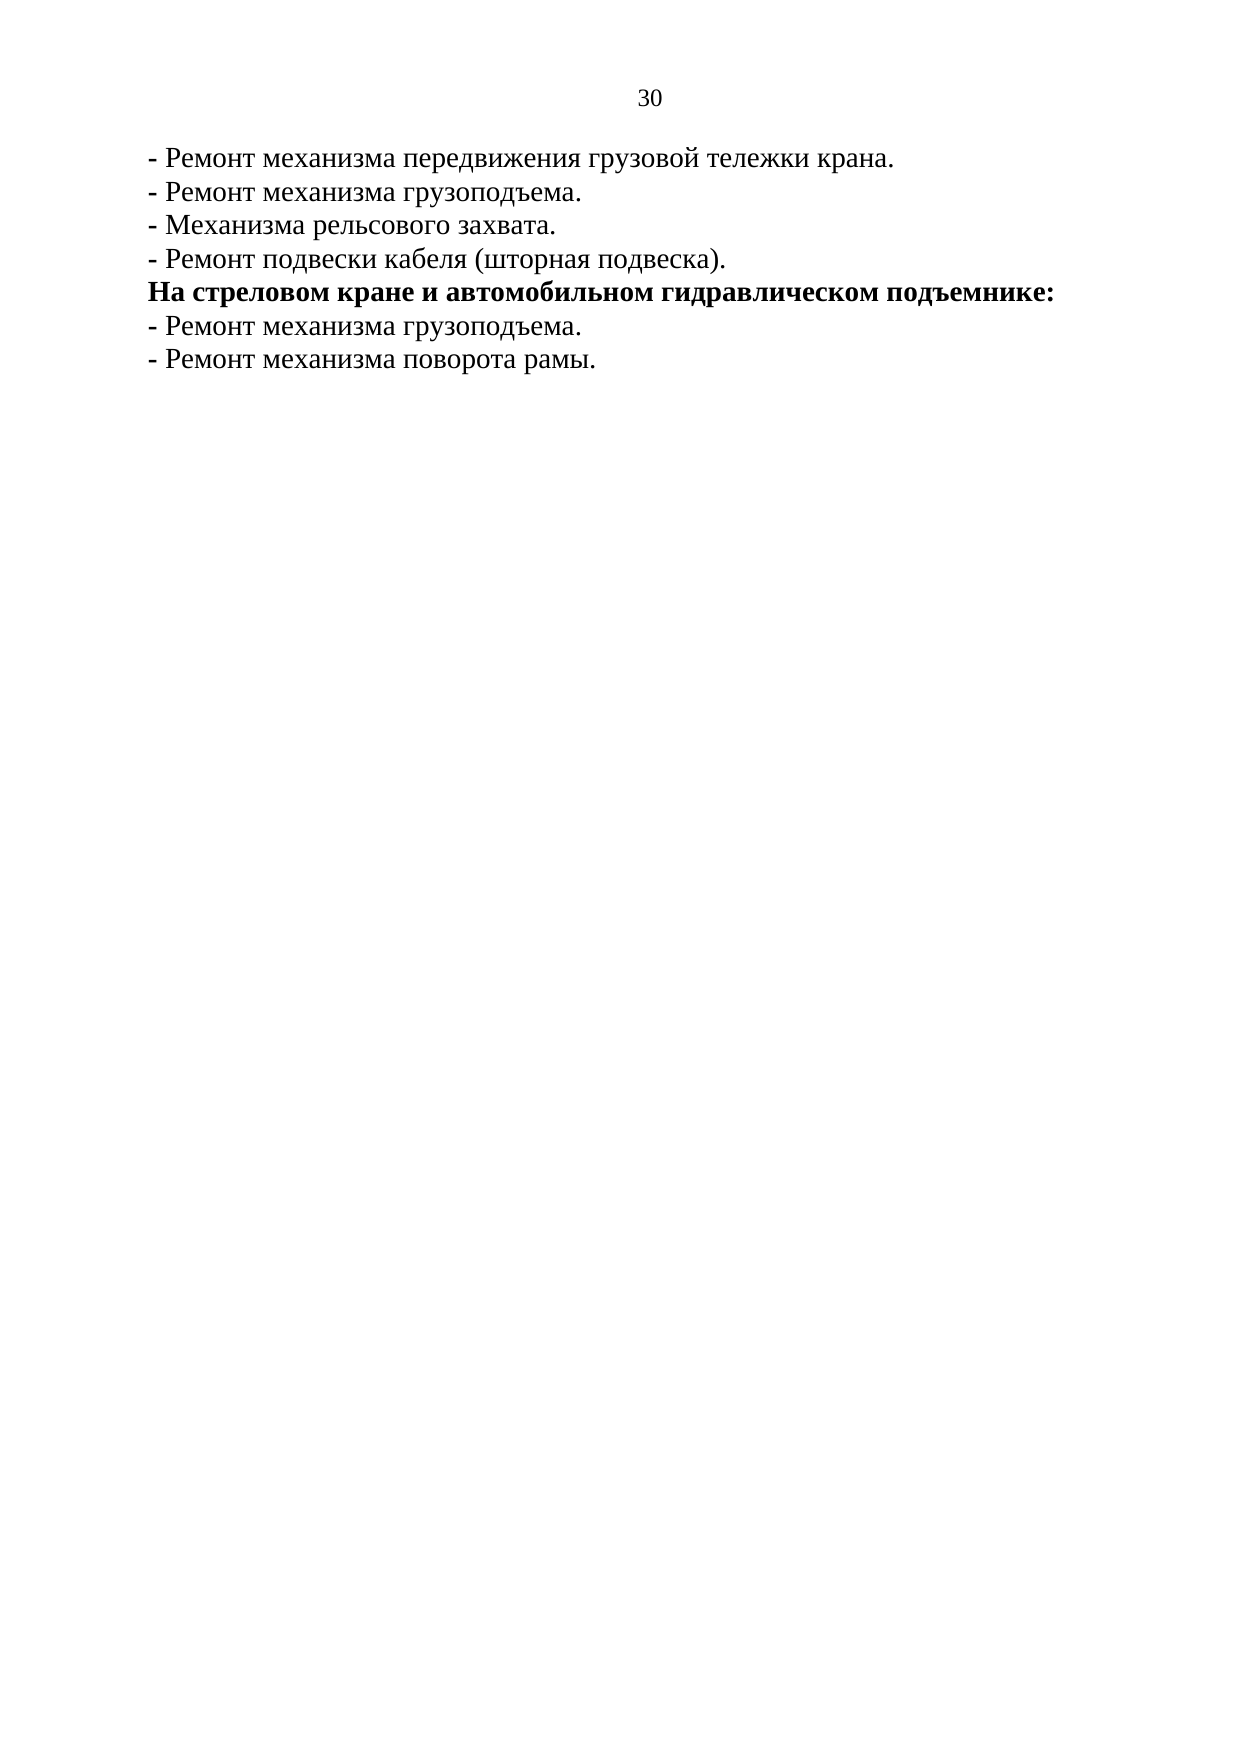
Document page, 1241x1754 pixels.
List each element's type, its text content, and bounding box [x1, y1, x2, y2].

text - Ремонт механизма передвижения грузовой тележки крана. [148, 140, 1152, 174]
text - Ремонт механизма грузоподъема. [148, 308, 1152, 341]
text - Механизма рельсового захвата. [148, 207, 1152, 241]
text - Ремонт механизма поворота рамы. [148, 341, 1152, 375]
text - Ремонт механизма грузоподъема. [148, 174, 1152, 207]
text - Ремонт подвески кабеля (шторная подвеска). [148, 241, 1152, 274]
text На стреловом кране и автомобильном гидравлическом подъемнике: [148, 274, 1152, 308]
